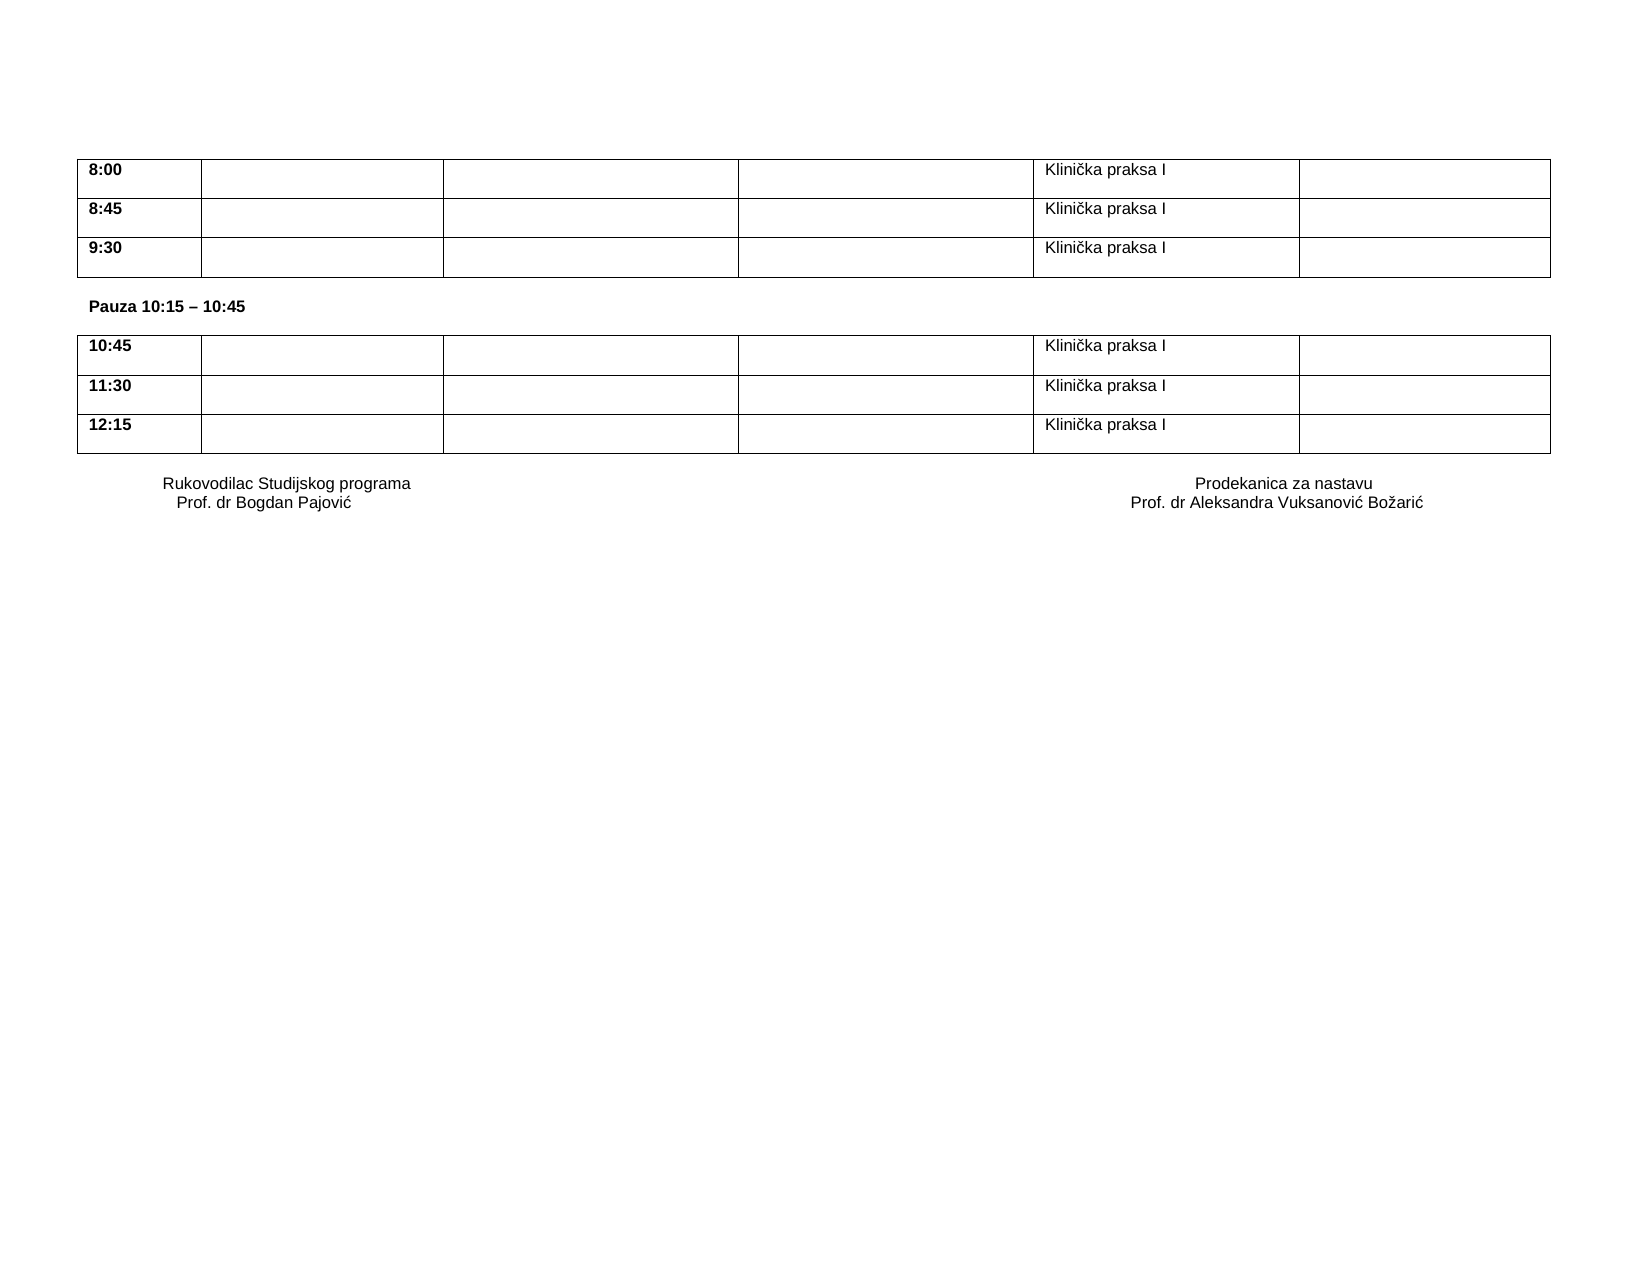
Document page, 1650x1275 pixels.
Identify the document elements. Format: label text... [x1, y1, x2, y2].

table_cell [444, 415, 738, 453]
table_cell [1300, 199, 1550, 237]
table_cell 8:45 [78, 199, 201, 237]
text Rukovodilac Studijskog programa Prodekanica za nastavu [89, 473, 1473, 493]
table_cell [739, 415, 1033, 453]
table_header 10:45 [78, 336, 201, 374]
table_cell Klinička praksa I [1034, 415, 1299, 453]
table_cell [1300, 376, 1550, 414]
table_header [739, 160, 1033, 198]
table_cell [739, 238, 1033, 277]
table_header [1300, 160, 1550, 198]
table_cell [1300, 415, 1550, 453]
table_header Klinička praksa I [1034, 160, 1299, 198]
table_cell [739, 199, 1033, 237]
table_header [739, 336, 1033, 374]
text Pauza 10:15 – 10:45 [89, 297, 1473, 316]
table_header [202, 336, 443, 374]
table_cell [1300, 238, 1550, 277]
table_cell [202, 376, 443, 414]
table_header Klinička praksa I [1034, 336, 1299, 374]
table_cell [739, 376, 1033, 414]
table_cell Klinička praksa I [1034, 376, 1299, 414]
table_header [202, 160, 443, 198]
table_cell [444, 376, 738, 414]
table_cell 9:30 [78, 238, 201, 277]
table_cell 12:15 [78, 415, 201, 453]
table_header [444, 160, 738, 198]
table_cell [202, 415, 443, 453]
table_cell [202, 199, 443, 237]
text Prof. dr Bogdan Pajović Prof. dr Aleksandra Vuksanović Božarić [89, 493, 1473, 512]
table_header [1300, 336, 1550, 374]
table_cell Klinička praksa I [1034, 199, 1299, 237]
table_cell [444, 238, 738, 277]
table_cell Klinička praksa I [1034, 238, 1299, 277]
table_cell [444, 199, 738, 237]
table_header 8:00 [78, 160, 201, 198]
table_cell [202, 238, 443, 277]
table_cell 11:30 [78, 376, 201, 414]
table_header [444, 336, 738, 374]
